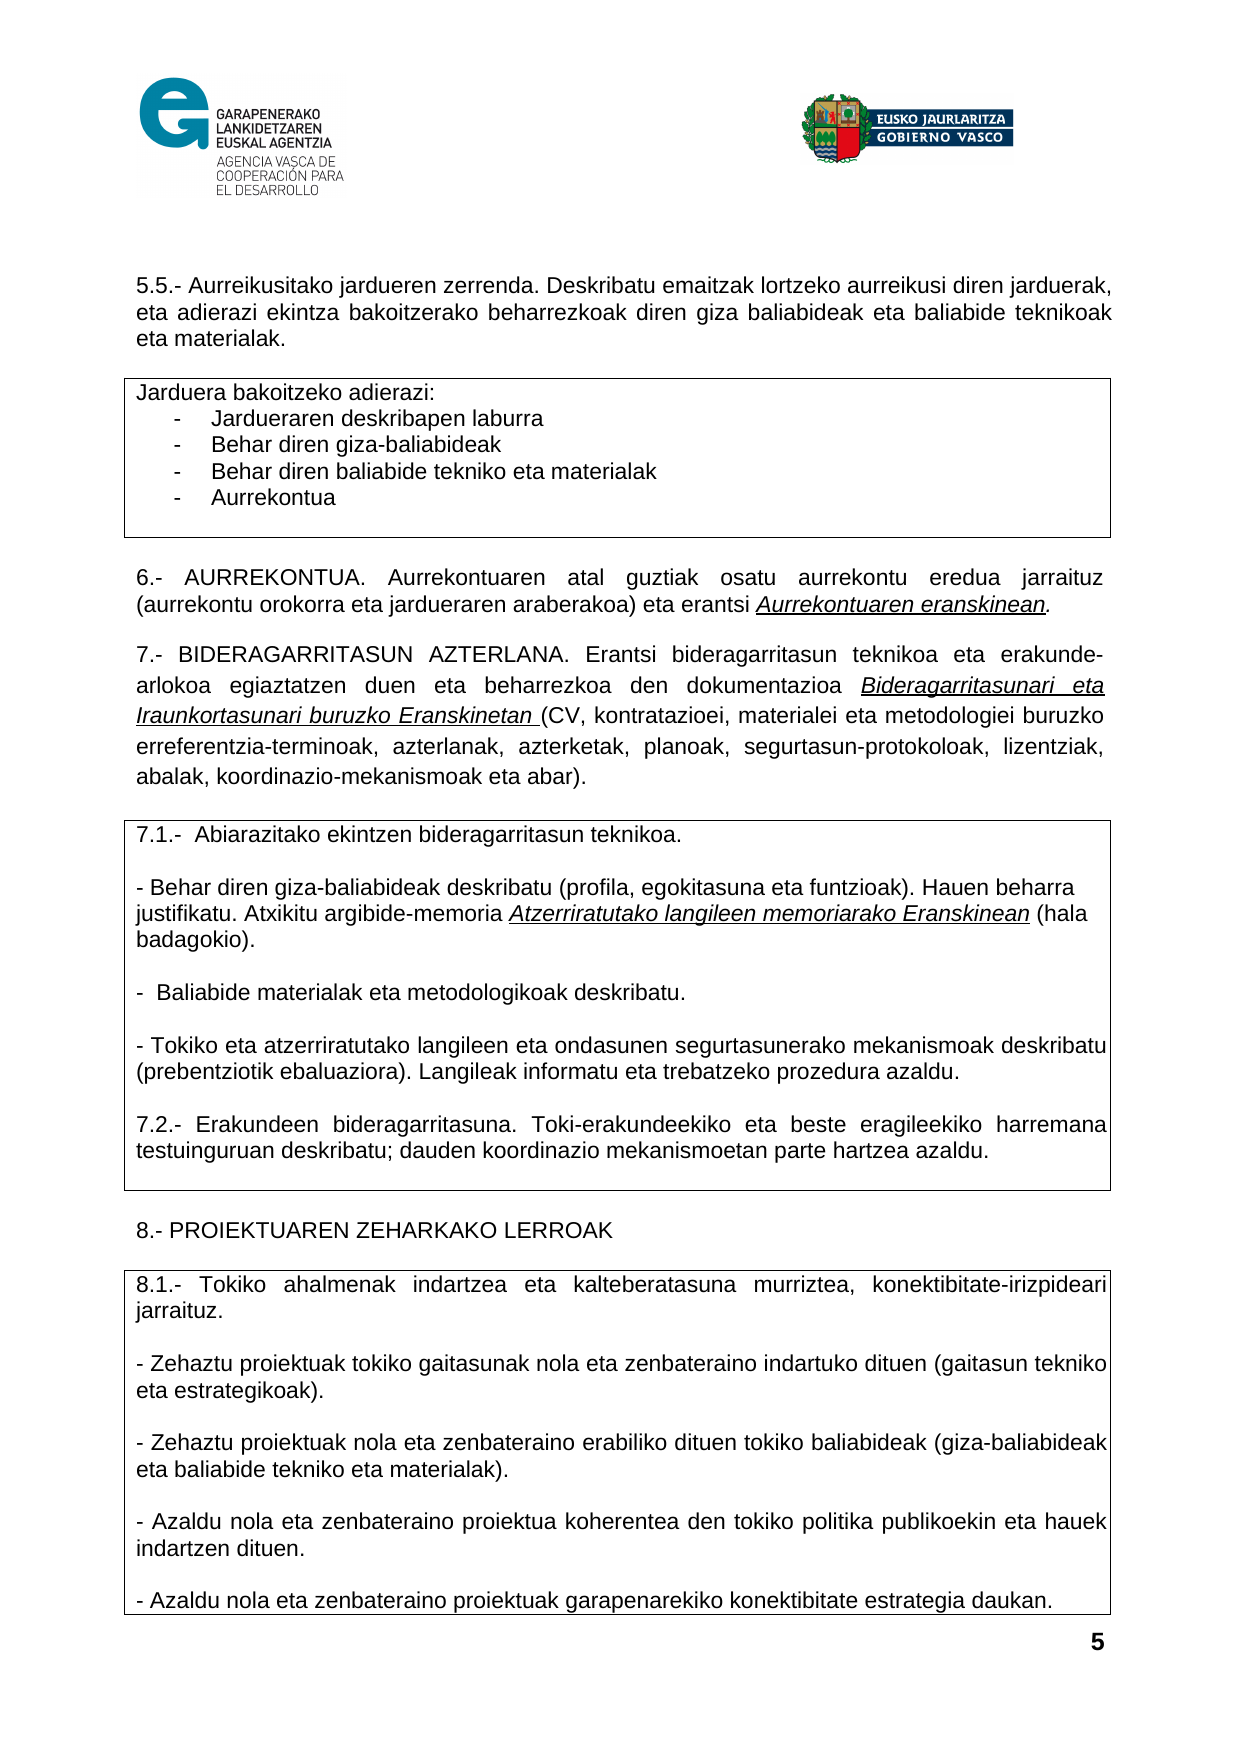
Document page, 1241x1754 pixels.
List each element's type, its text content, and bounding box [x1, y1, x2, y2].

picture [135, 73, 348, 198]
text 5.5.- Aurreikusitako jardueren zerrenda. Deskribatu emaitzak lortzeko aurreikusi diren jarduerak, eta adierazi ekintza bakoitzerako beharrezkoak diren giza baliabideak eta baliabide teknikoak eta materialak. [136, 272, 1113, 351]
picture [800, 93, 1014, 165]
text 6.- AURREKONTUA. Aurrekontuaren atal guztiak osatu aurrekontu eredua jarraituz (aurrekontu orokorra eta jardueraren araberakoa) eta erantsi Aurrekontuaren eranskinean. [136, 564, 1104, 617]
text 8.- PROIEKTUAREN ZEHARKAKO LERROAK [136, 1217, 1113, 1244]
table_header 7.1.- Abiarazitako ekintzen bideragarritasun teknikoa. - Behar diren giza-baliabideak deskribatu (profila, egokitasuna eta funtzioak). Hauen beharra justifikatu. Atxikitu argibide-memoria Atzerriratutako langileen memoriarako Eranskinean (hala badagokio). - Baliabide materialak eta metodologikoak deskribatu. - Tokiko eta atzerriratutako langileen eta ondasunen segurtasunerako mekanismoak deskribatu (prebentziotik ebaluaziora). Langileak informatu eta trebatzeko prozedura azaldu. 7.2.- Erakundeen bideragarritasuna. Toki-erakundeekiko eta beste eragileekiko harremana testuinguruan deskribatu; dauden koordinazio mekanismoetan parte hartzea azaldu. [125, 821, 1110, 1190]
text 7.- BIDERAGARRITASUN AZTERLANA. Erantsi bideragarritasun teknikoa eta erakunde-arlokoa egiaztatzen duen eta beharrezkoa den dokumentazioa Bideragarritasunari eta Iraunkortasunari buruzko Eranskinetan (CV, kontratazioei, materialei eta metodologiei buruzko erreferentzia-terminoak, azterlanak, azterketak, planoak, segurtasun-protokoloak, lizentziak, abalak, koordinazio-mekanismoak eta abar). [136, 641, 1104, 789]
table_header Jarduera bakoitzeko adierazi: Jardueraren deskribapen laburra Behar diren giza-baliabideak Behar diren baliabide tekniko eta materialak Aurrekontua [125, 379, 1110, 537]
